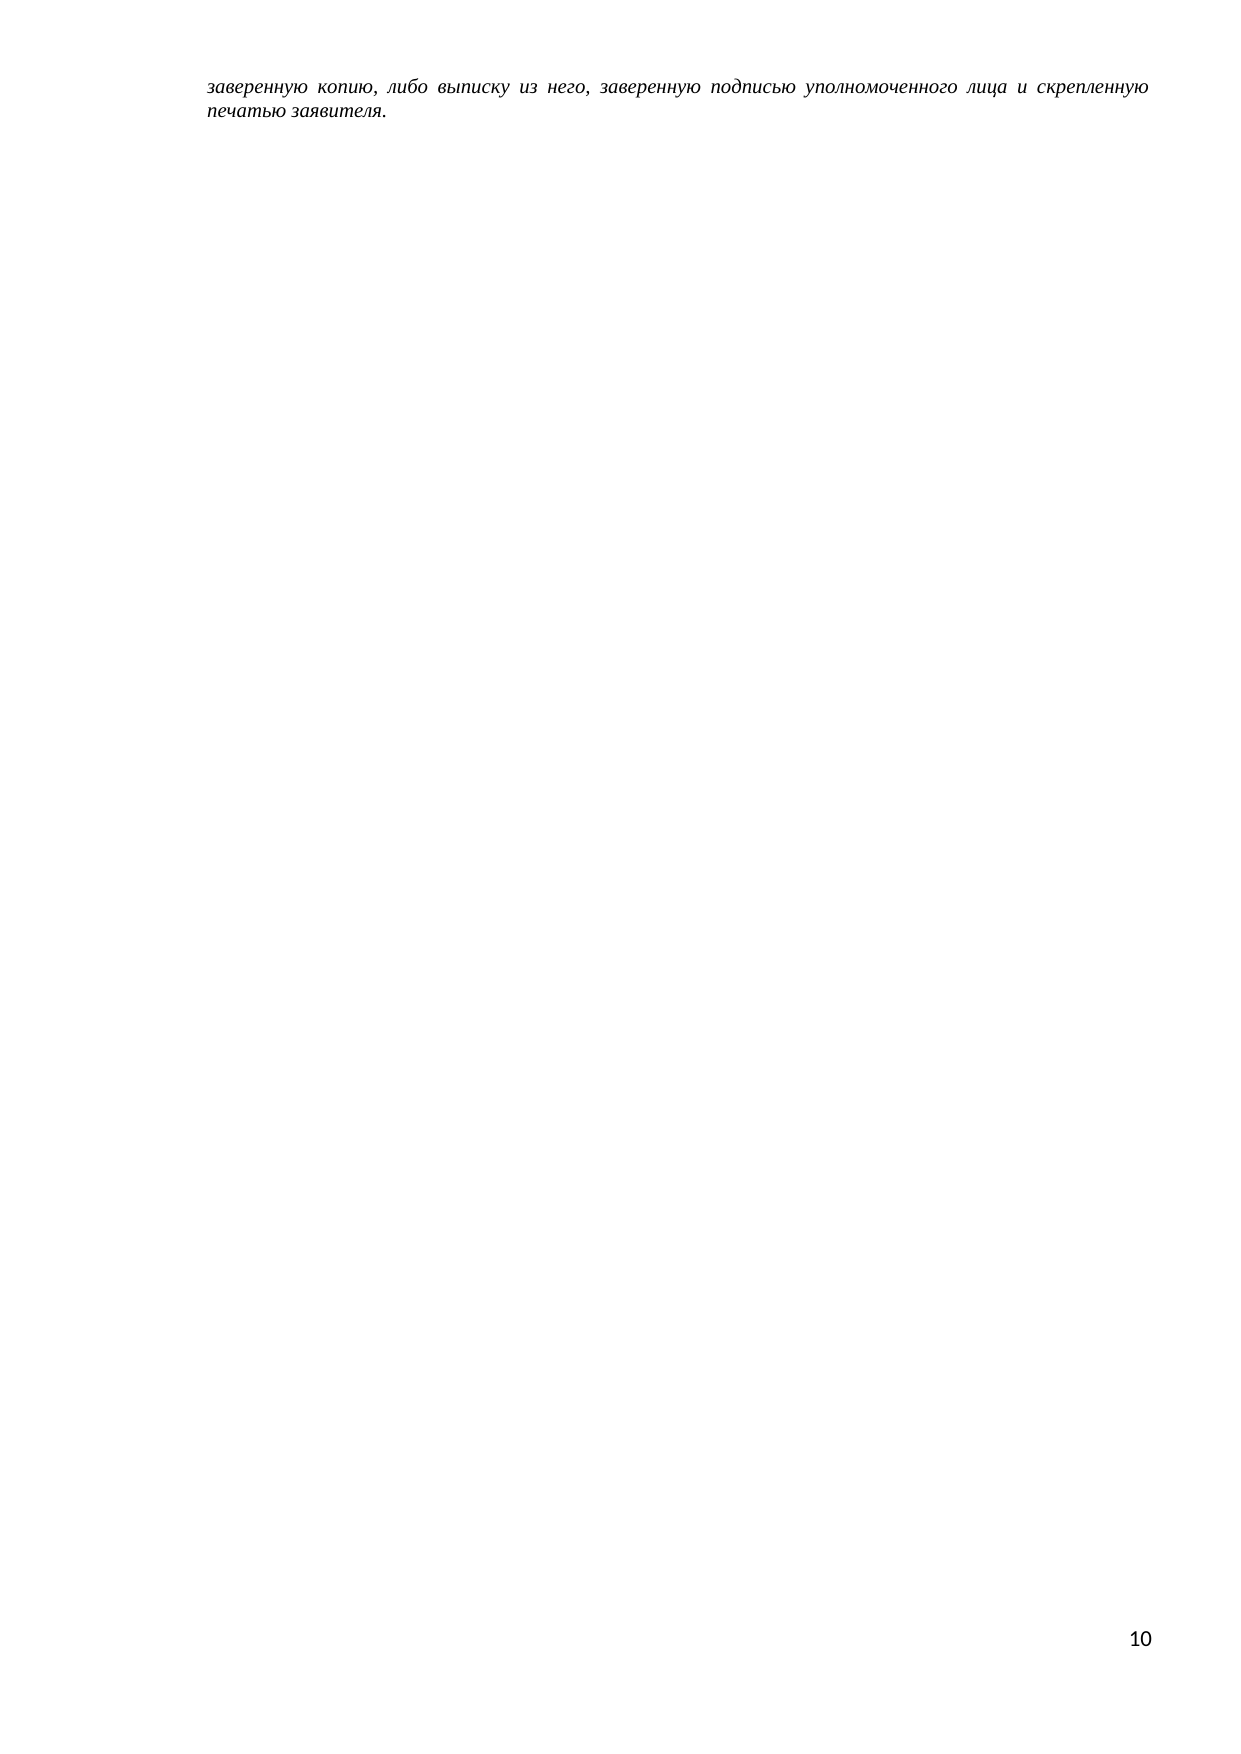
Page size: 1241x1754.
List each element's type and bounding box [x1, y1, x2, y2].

list [177, 74, 1152, 122]
